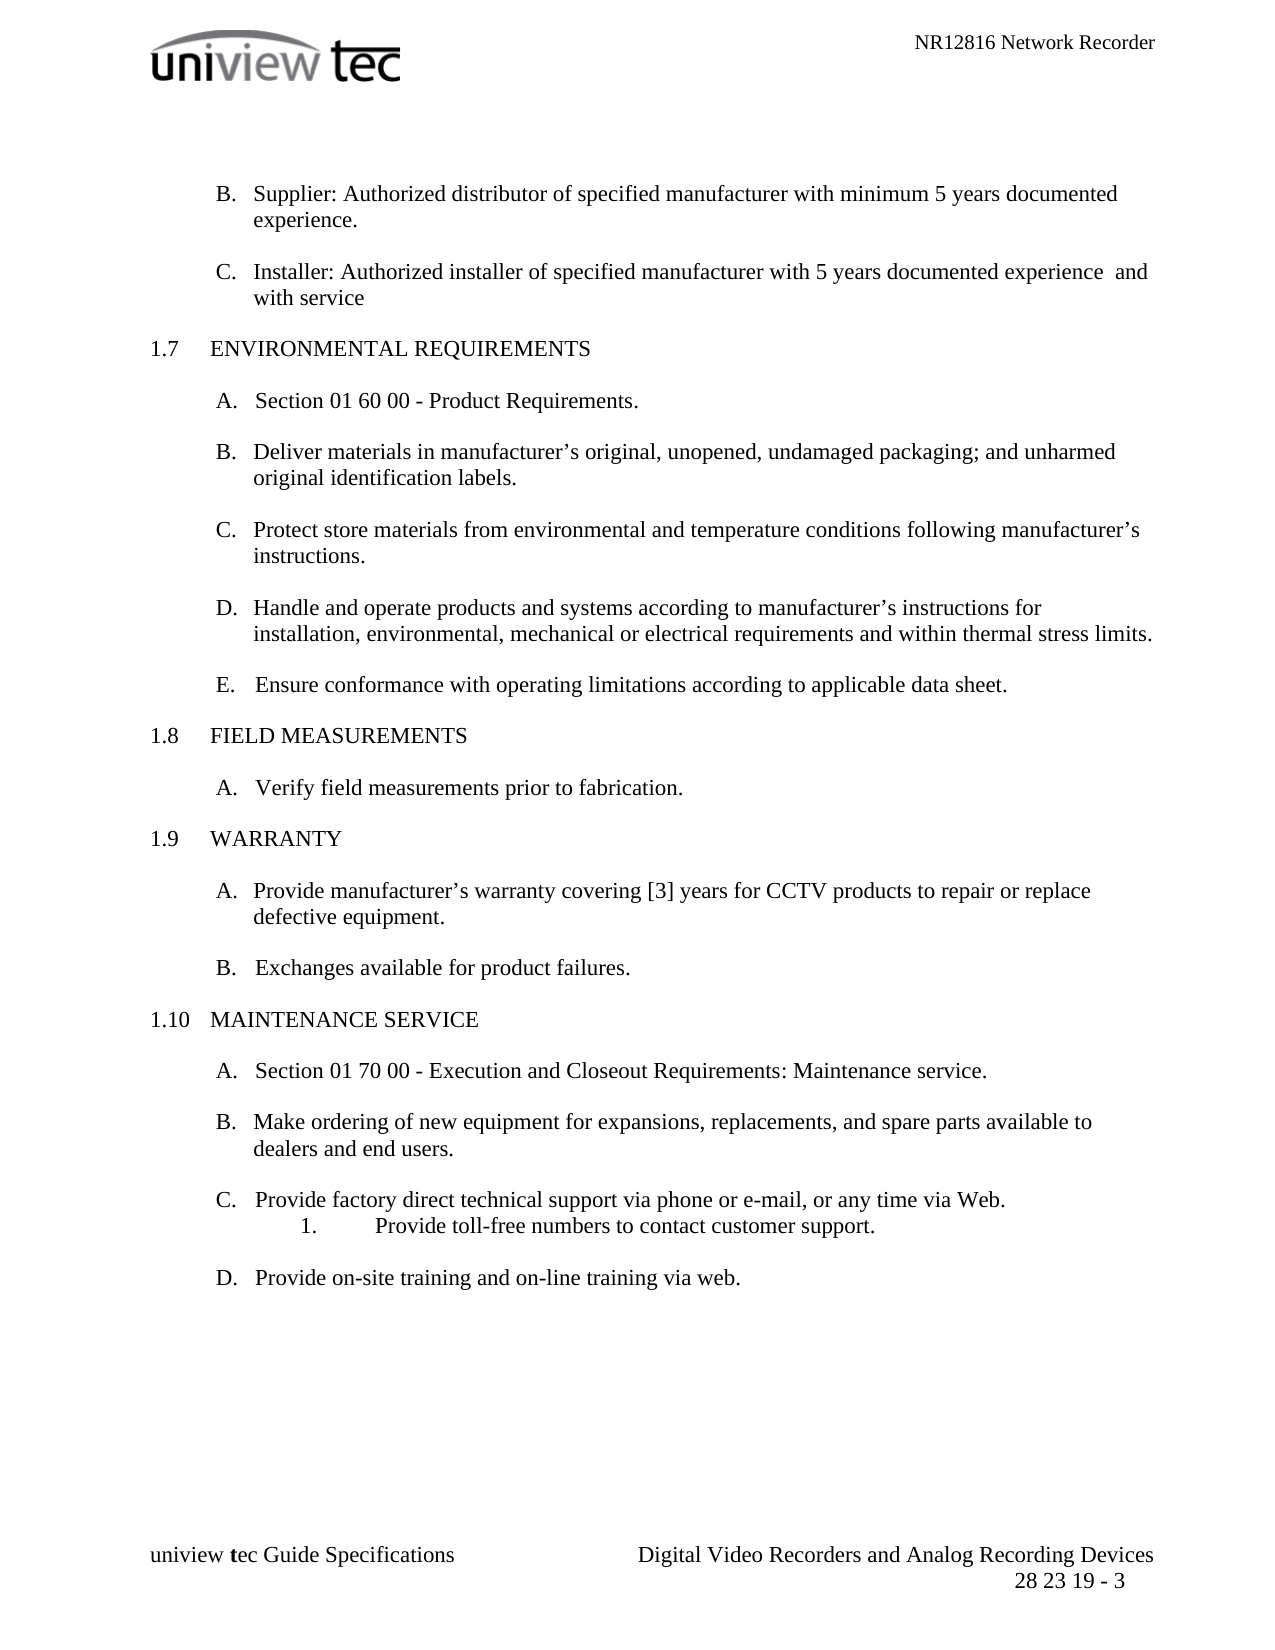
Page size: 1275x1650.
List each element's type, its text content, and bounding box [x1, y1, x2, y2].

text Handle and operate products and systems according to manufacturer’s instructions for installation, environmental, mechanical or electrical requirements and within thermal stress limits. [216, 593, 1155, 646]
text Supplier: Authorized distributor of specified manufacturer with minimum 5 years documented experience. [216, 180, 1155, 233]
text Installer: Authorized installer of specified manufacturer with 5 years documented experience and with service [216, 258, 1155, 310]
text Provide toll-free numbers to contact customer support. [300, 1212, 1155, 1239]
picture [150, 30, 400, 82]
text Protect store materials from environmental and temperature conditions following manufacturer’s instructions. [216, 516, 1155, 568]
text Make ordering of new equipment for expansions, replacements, and spare parts available to dealers and end users. [216, 1108, 1155, 1161]
text Provide manufacturer’s warranty covering [3] years for CCTV products to repair or replace defective equipment. [216, 877, 1155, 929]
text FIELD MEASUREMENTS [150, 723, 1155, 749]
text WARRANTY [150, 825, 1155, 852]
text Verify field measurements prior to fabrication. [216, 774, 1155, 800]
text Section 01 70 00 - Execution and Closeout Requirements: Maintenance service. [216, 1057, 1155, 1083]
text Exchanges available for product failures. [216, 954, 1155, 981]
text MAINTENANCE SERVICE [150, 1006, 1155, 1032]
text Ensure conformance with operating limitations according to applicable data sheet. [216, 671, 1155, 698]
text Provide on-site training and on-line training via web. [216, 1264, 1155, 1290]
text Deliver materials in manufacturer’s original, unopened, undamaged packaging; and unharmed original identification labels. [216, 438, 1155, 491]
text Provide factory direct technical support via phone or e-mail, or any time via Web. [216, 1186, 1155, 1212]
text ENVIRONMENTAL REQUIREMENTS [150, 335, 1155, 362]
text Section 01 60 00 - Product Requirements. [216, 387, 1155, 413]
